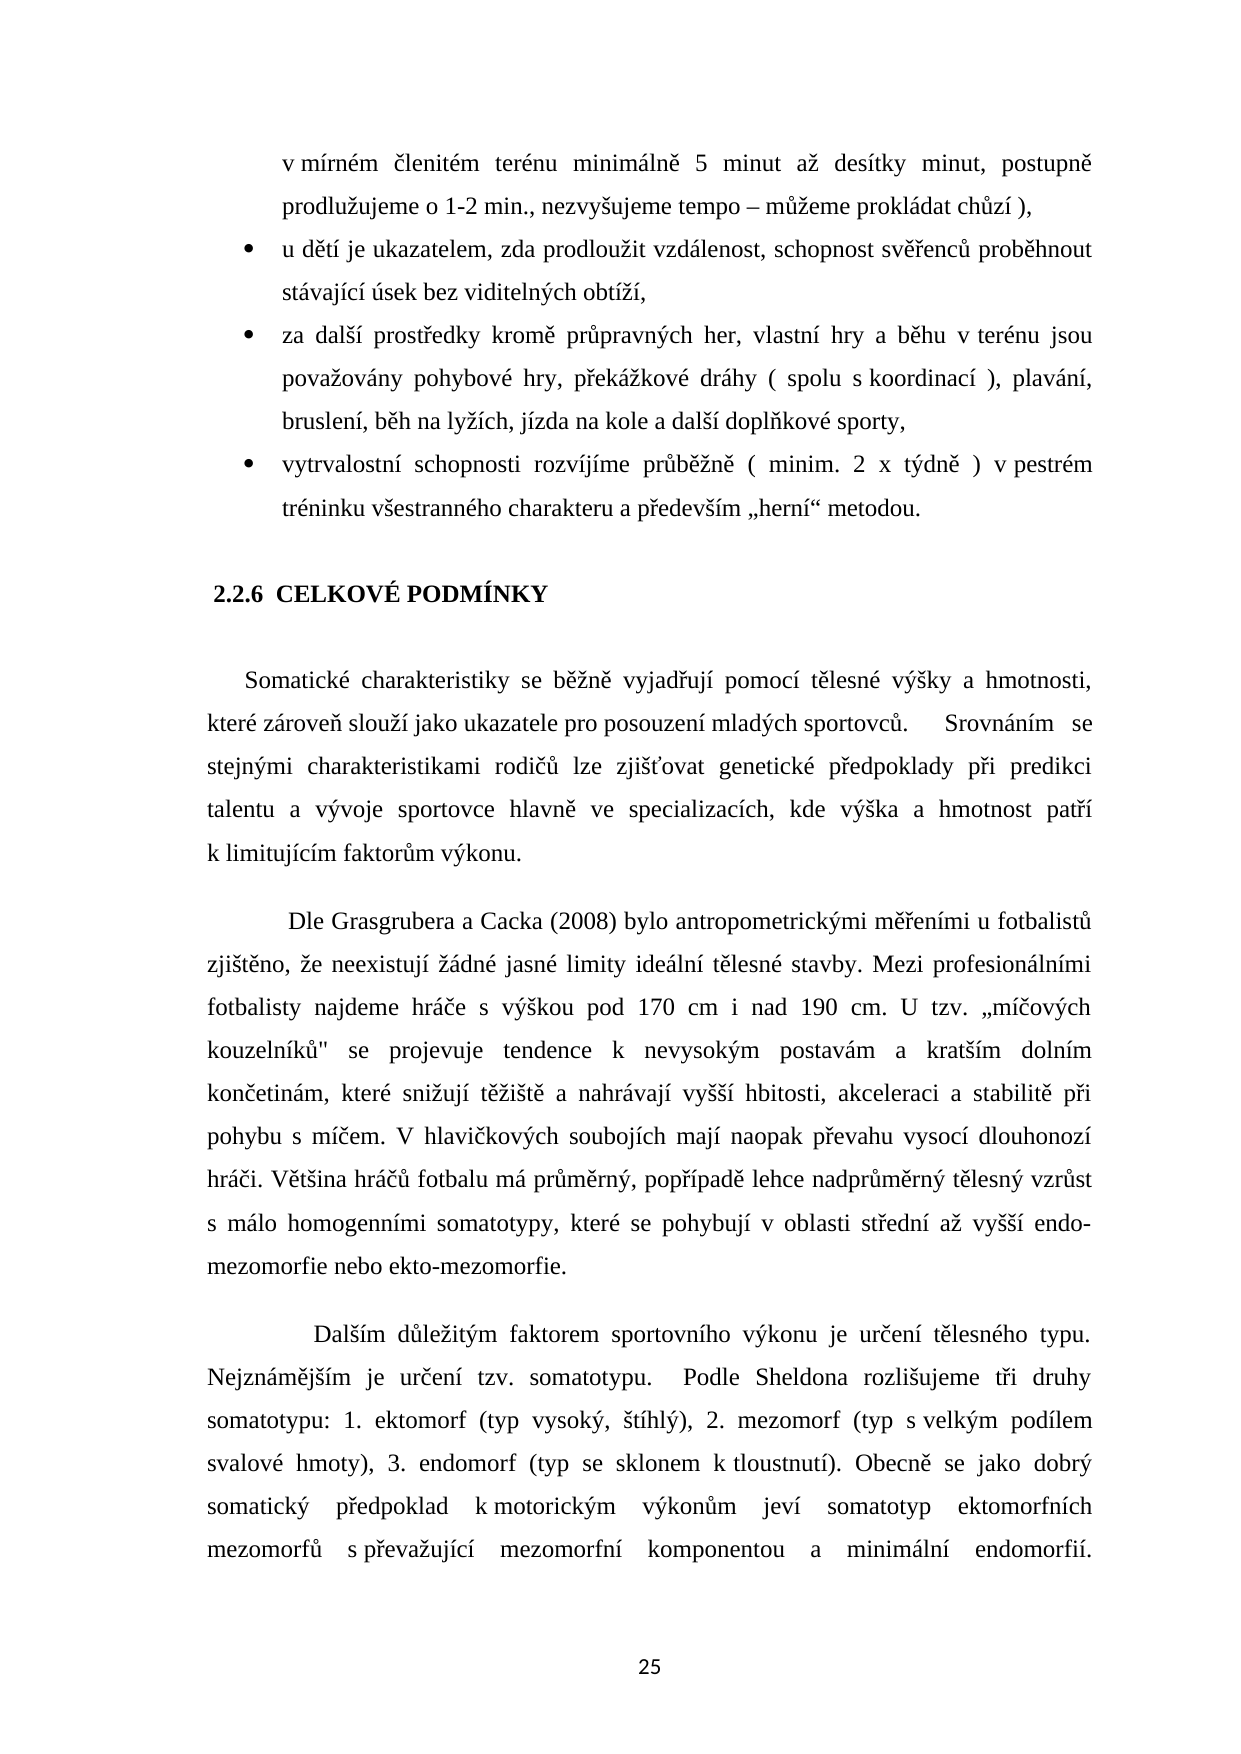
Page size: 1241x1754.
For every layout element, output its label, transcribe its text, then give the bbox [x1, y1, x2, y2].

list vytrvalostní schopnosti rozvíjíme průběžně ( minim. 2 x týdně ) v pestrém tréninku všestranného charakteru a především „herní“ metodou. [244, 449, 1092, 521]
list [244, 148, 1092, 219]
list za další prostředky kromě průpravných her, vlastní hry a běhu v terénu jsou považovány pohybové hry, překážkové dráhy ( spolu s koordinací ), plavání, bruslení, běh na lyžích, jízda na kole a další doplňkové sporty, [244, 320, 1092, 435]
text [207, 1319, 1092, 1563]
text Somatické charakteristiky se běžně vyjadřují pomocí tělesné výšky a hmotnosti, které zároveň slouží jako ukazatele pro posouzení mladých sportovců. Srovnáním se stejnými charakteristikami rodičů lze zjišťovat genetické předpoklady při predikci talentu a vývoje sportovce hlavně ve specializacích, kde výška a hmotnost patří k limitujícím faktorům výkonu. [207, 665, 1092, 866]
list u dětí je ukazatelem, zda prodloužit vzdálenost, schopnost svěřenců proběhnout stávající úsek bez viditelných obtíží, [244, 234, 1092, 306]
text Dle Grasgrubera a Cacka (2008) bylo antropometrickými měřeními u fotbalistů zjištěno, že neexistují žádné jasné limity ideální tělesné stavby. Mezi profesionálními fotbalisty najdeme hráče s výškou pod 170 cm i nad 190 cm. U tzv. „míčových kouzelníků" se projevuje tendence k nevysokým postavám a kratším dolním končetinám, které snižují těžiště a nahrávají vyšší hbitosti, akceleraci a stabilitě při pohybu s míčem. V hlavičkových soubojích mají naopak převahu vysocí dlouhonozí hráči. Většina hráčů fotbalu má průměrný, popřípadě lehce nadprůměrný tělesný vzrůst s málo homogenními somatotypy, které se pohybují v oblasti střední až vyšší endo-mezomorfie nebo ekto-mezomorfie. [207, 906, 1092, 1279]
text 2.2.6 CELKOVÉ PODMÍNKY [207, 579, 1092, 608]
